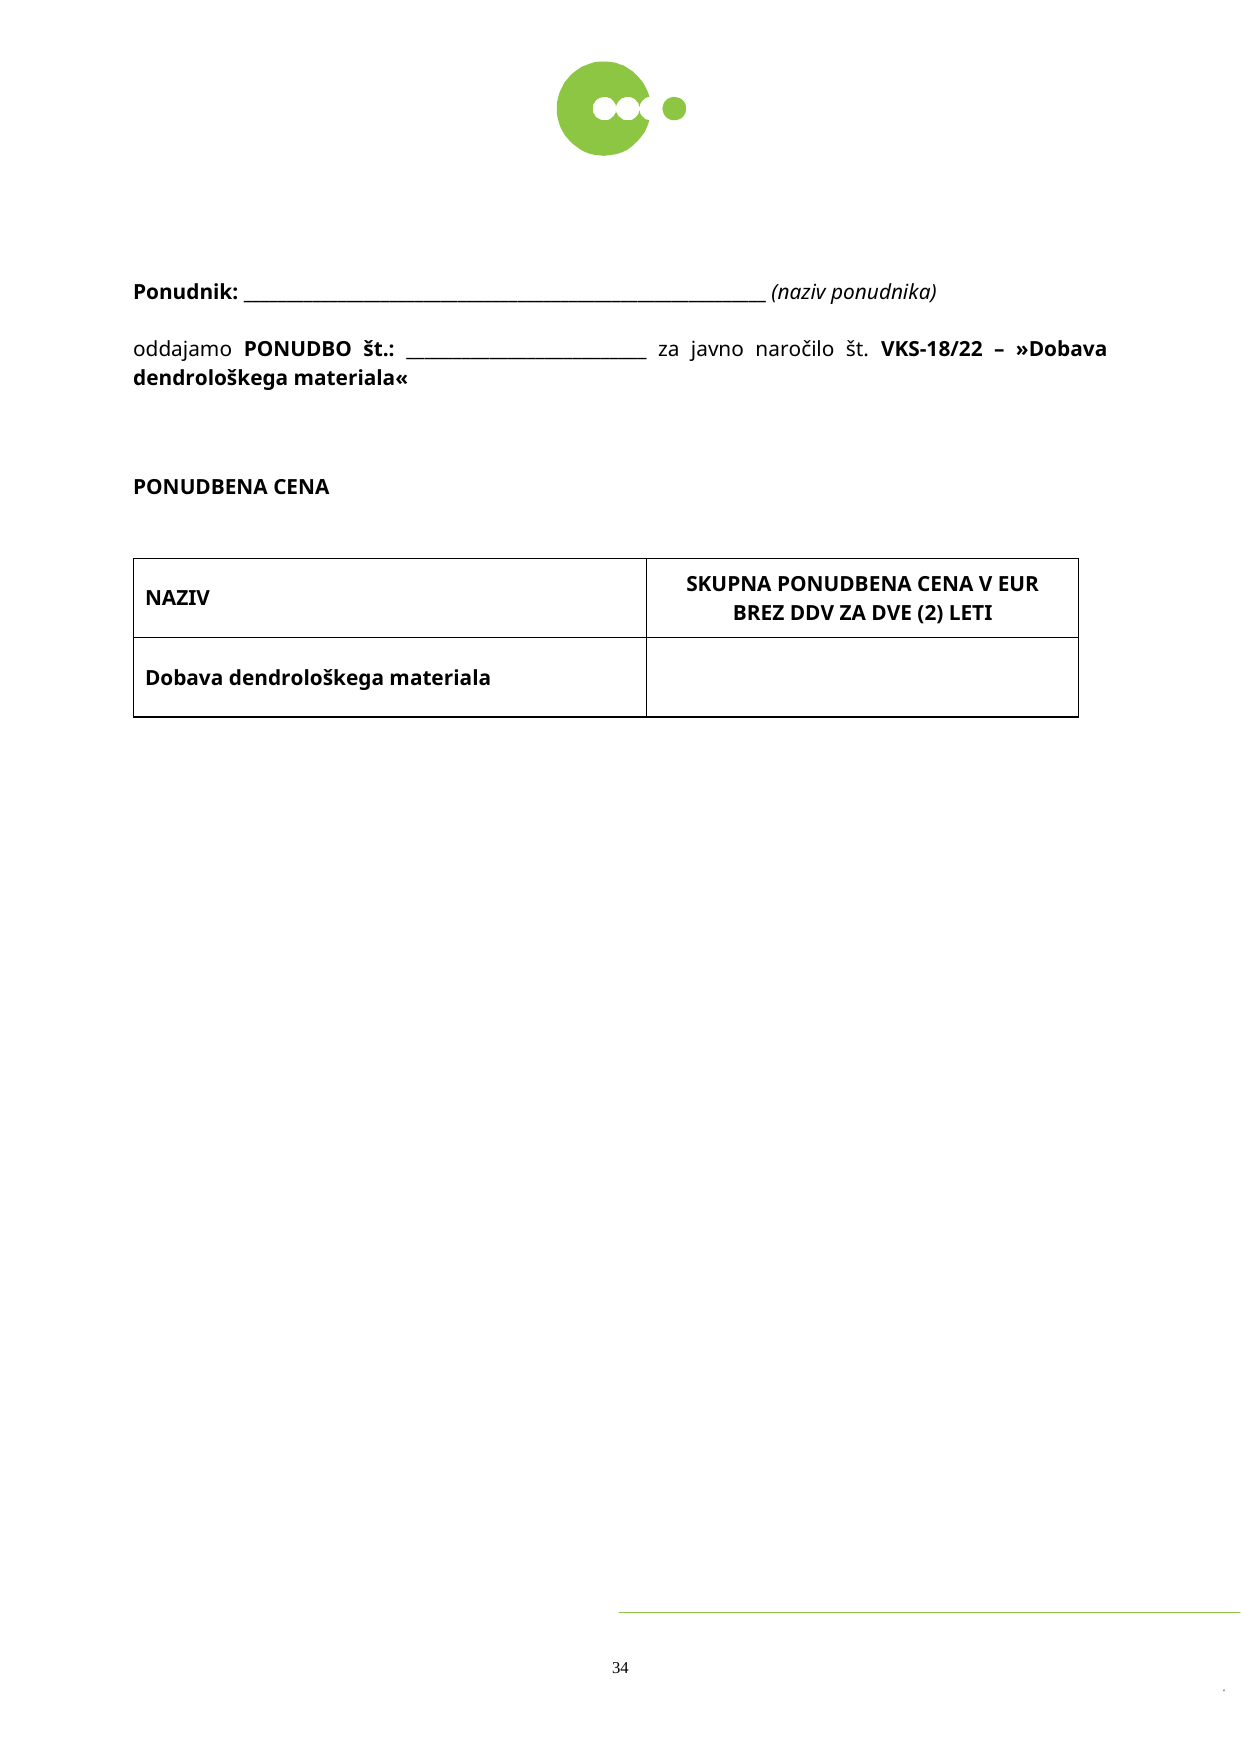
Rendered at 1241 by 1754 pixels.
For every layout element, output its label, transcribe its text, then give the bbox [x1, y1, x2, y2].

table_header SKUPNA PONUDBENA CENA V EUR BREZ DDV ZA DVE (2) LETI [647, 559, 1078, 637]
text Ponudnik: _____________________________________________________________ (naziv ponudnika) [133, 277, 1107, 306]
table_cell Dobava dendrološkega materiala [134, 638, 646, 716]
text oddajamo PONUDBO št.: __________________________ za javno naročilo št. VKS-18/22 – »Dobava dendrološkega materiala« [133, 334, 1107, 391]
table_header NAZIV [134, 559, 646, 637]
text PONUDBENA CENA [133, 472, 1107, 501]
table_cell [647, 638, 1078, 716]
